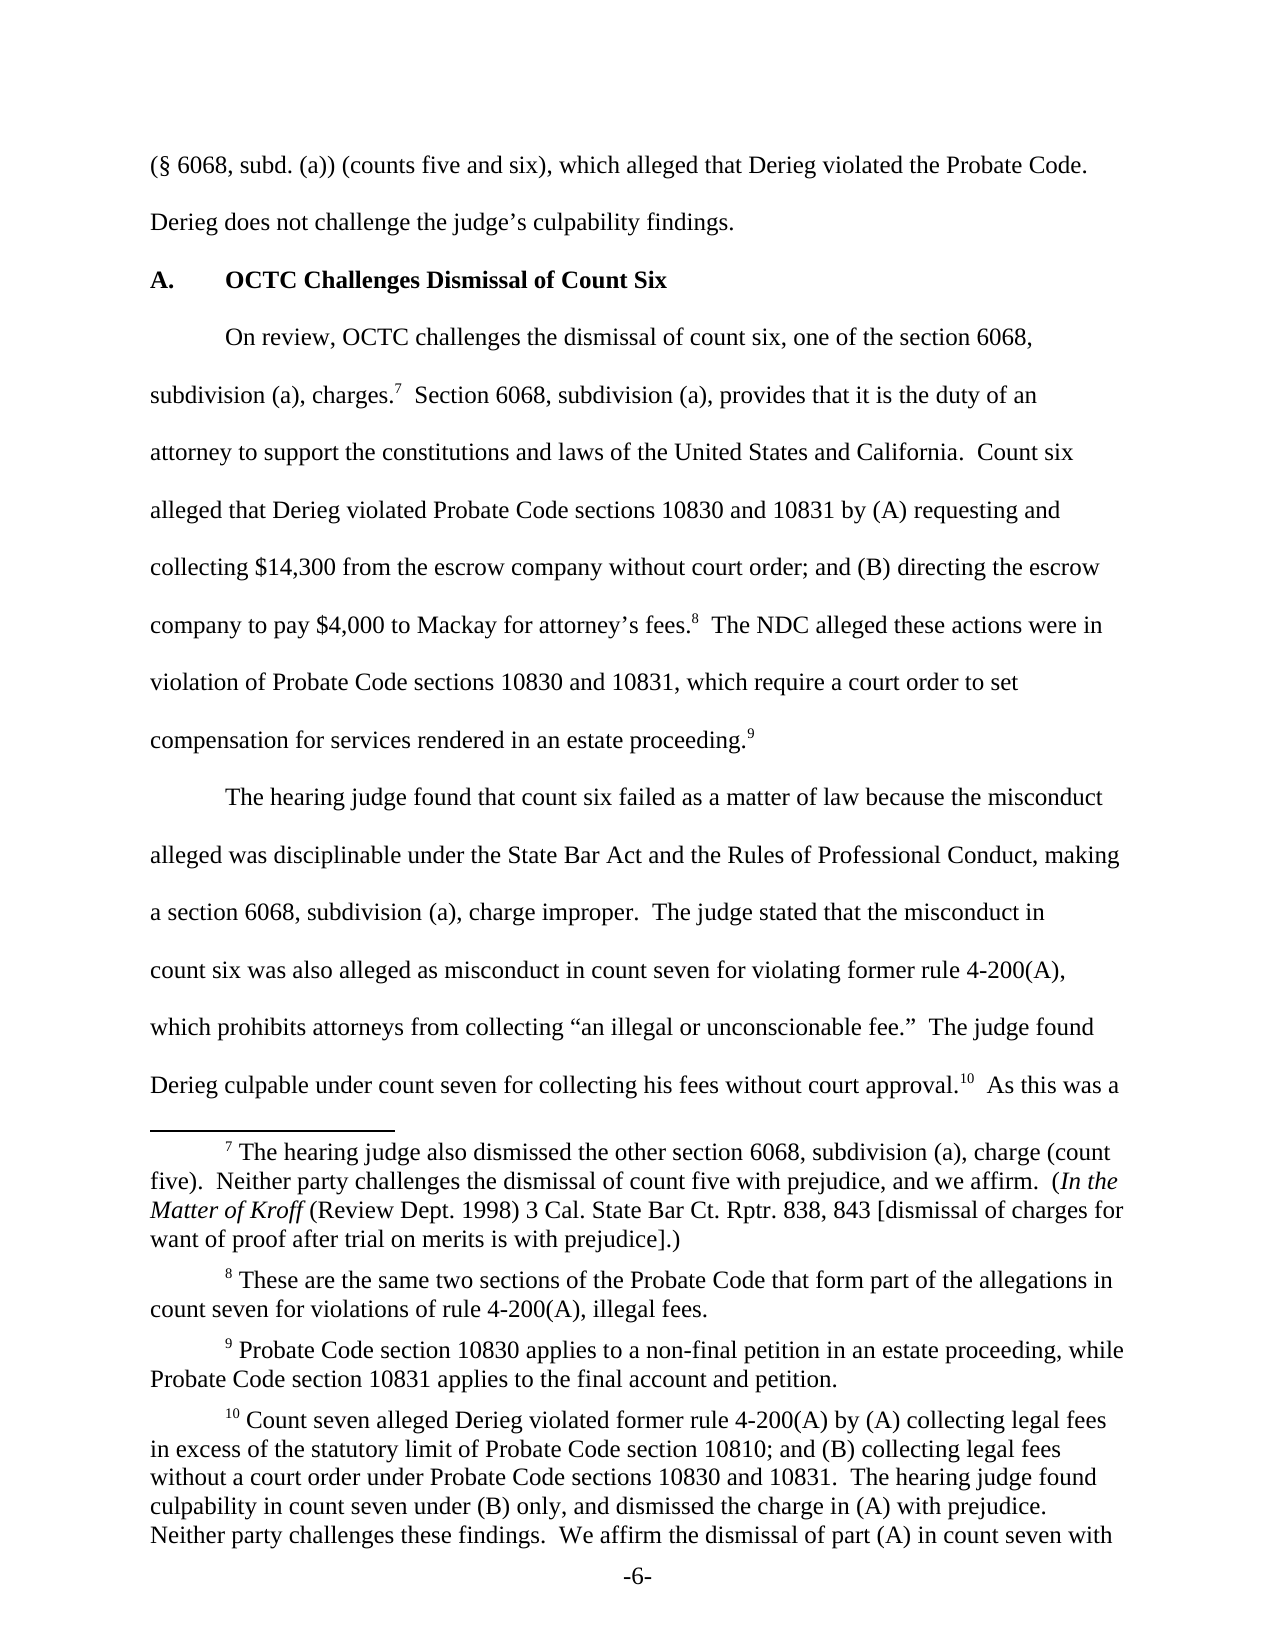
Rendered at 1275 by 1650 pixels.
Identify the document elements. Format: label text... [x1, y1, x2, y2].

text The hearing judge found that count six failed as a matter of law because the misconduct alleged was disciplinable under the State Bar Act and the Rules of Professional Conduct, making a section 6068, subdivision (a), charge improper. The judge stated that the misconduct in count six was also alleged as misconduct in count seven for violating former rule 4-200(A), which prohibits attorneys from collecting “an illegal or unconscionable fee.” The judge found Derieg culpable under count seven for collecting his fees without court approval. As this was a rule violation, the judge determined it was improper to also find culpability in count six under section 6068, subdivision (a). As is more fully set forth below, we find the section 6068, subdivision (a), charge was properly dismissed because the misconduct is already disciplinable under the Rules of Professional Conduct. (In the Matter of Phillips (Review Dept. 2001) [150, 782, 1125, 1099]
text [150, 150, 1125, 236]
text On review, OCTC challenges the dismissal of count six, one of the section 6068, subdivision (a), charges. Section 6068, subdivision (a), provides that it is the duty of an attorney to support the constitutions and laws of the United States and California. Count six alleged that Derieg violated Probate Code sections 10830 and 10831 by (A) requesting and collecting $14,300 from the escrow company without court order; and (B) directing the escrow company to pay $4,000 to Mackay for attorney’s fees. The NDC alleged these actions were in violation of Probate Code sections 10830 and 10831, which require a court order to set compensation for services rendered in an estate proceeding. [150, 322, 1125, 754]
text A. OCTC Challenges Dismissal of Count Six [150, 265, 1125, 294]
